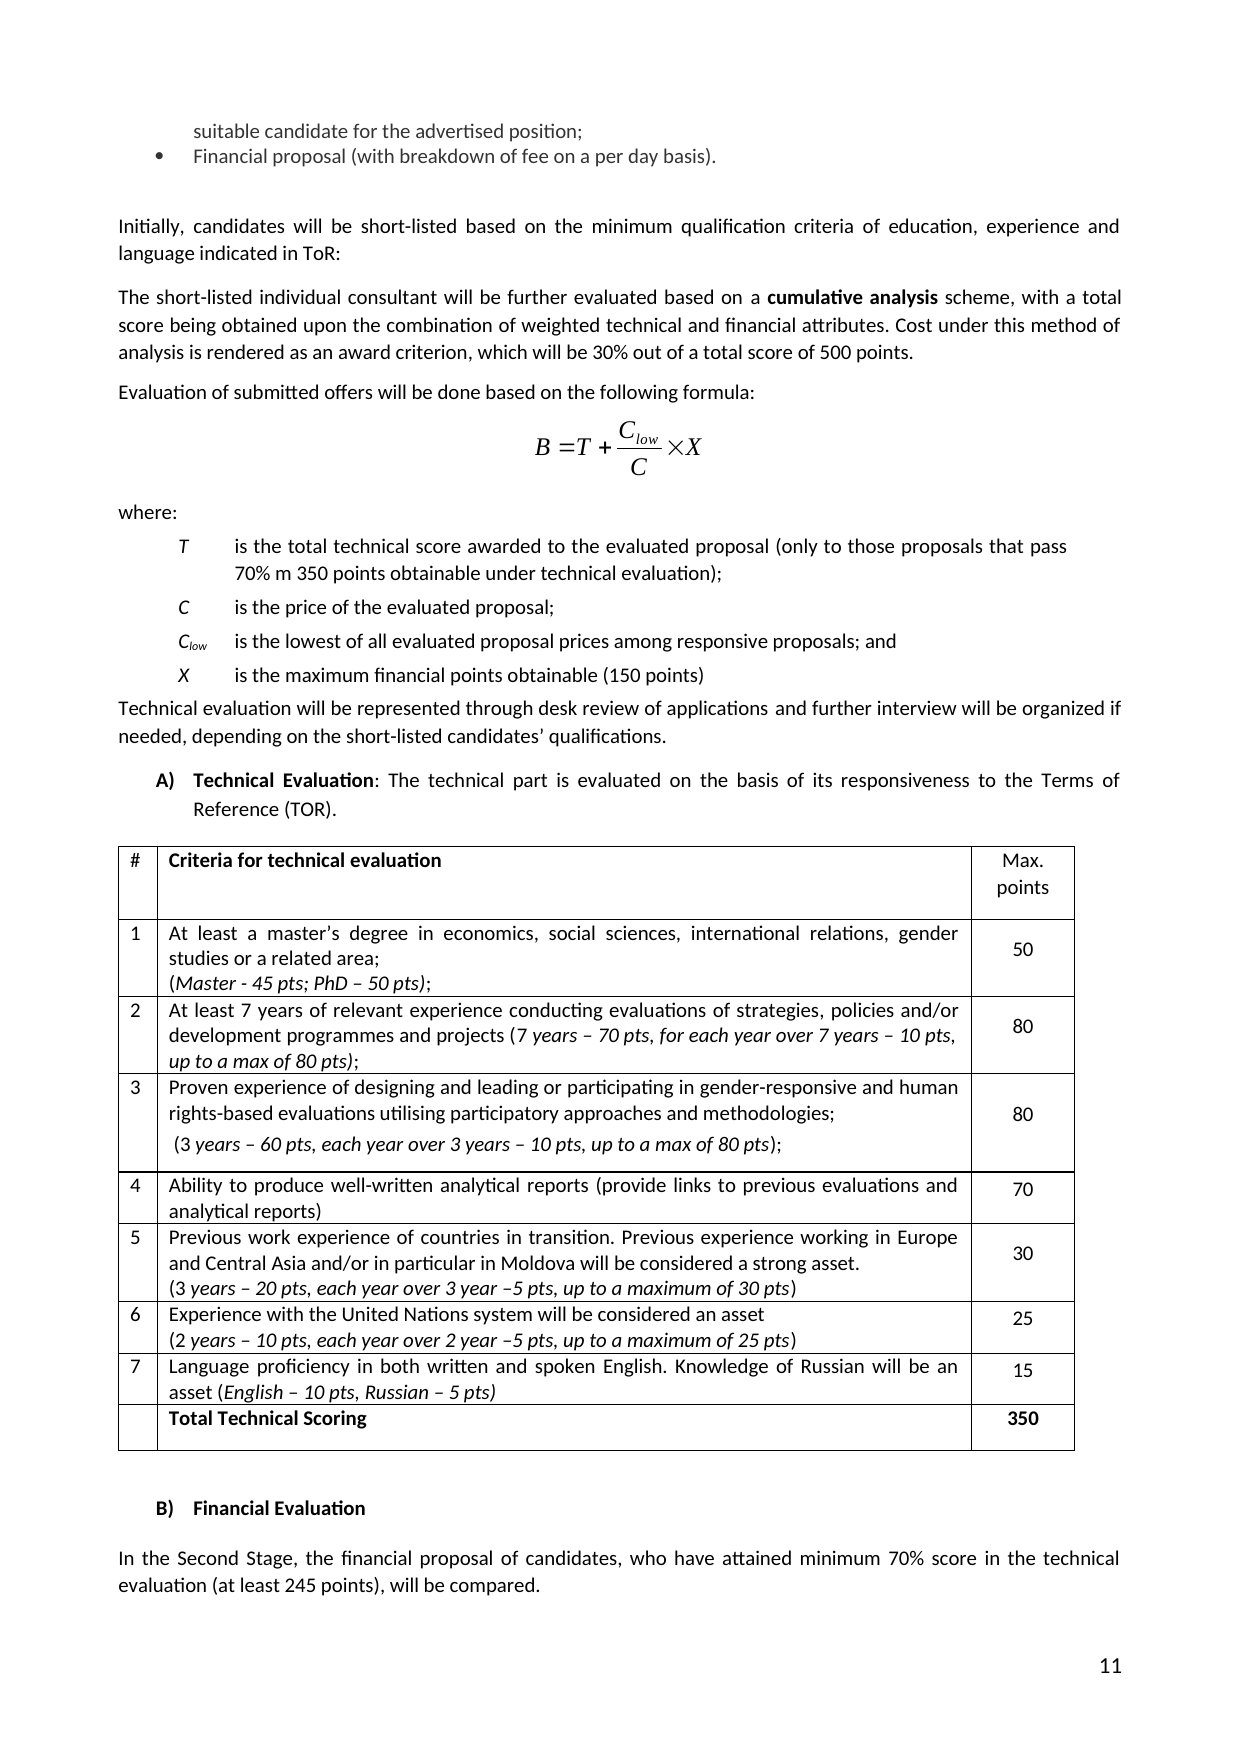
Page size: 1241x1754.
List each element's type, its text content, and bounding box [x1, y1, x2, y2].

list Financial proposal (with breakdown of fee on a per day basis). [156, 143, 1122, 169]
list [156, 118, 1122, 143]
table_cell Ability to produce well-written analytical reports (provide links to previous evaluations and analytical reports) [158, 1173, 971, 1223]
table_cell [119, 1405, 157, 1449]
text Initially, candidates will be short-listed based on the minimum qualification criteria of education, experience and language indicated in ToR: [118, 213, 1122, 266]
table_header Max. points [972, 847, 1074, 919]
table_cell 3 [119, 1074, 157, 1171]
table_cell 4 [119, 1173, 157, 1223]
table_cell 5 [119, 1224, 157, 1301]
table_cell At least a master’s degree in economics, social sciences, international relations, gender studies or a related area; (Master - 45 pts; PhD – 50 pts); [158, 920, 971, 996]
table_cell is the price of the evaluated proposal; [223, 594, 1081, 628]
table_cell C [167, 594, 223, 628]
table_cell 2 [119, 997, 157, 1073]
table_cell 50 [972, 920, 1074, 996]
table_cell Previous work experience of countries in transition. Previous experience working in Europe and Central Asia and/or in particular in Moldova will be considered a strong asset. (3 years – 20 pts, each year over 3 year –5 pts, up to a maximum of 30 pts) [158, 1224, 971, 1301]
table_cell 15 [972, 1354, 1074, 1404]
text Evaluation of submitted offers will be done based on the following formula: [118, 379, 1122, 404]
table_cell is the maximum financial points obtainable (150 points) [223, 662, 1081, 696]
text Technical evaluation will be represented through desk review of applications and further interview will be organized if needed, depending on the short-listed candidates’ qualifications. [118, 696, 1122, 748]
table_cell Experience with the United Nations system will be considered an asset (2 years – 10 pts, each year over 2 year –5 pts, up to a maximum of 25 pts) [158, 1302, 971, 1352]
text In the Second Stage, the financial proposal of candidates, who have attained minimum 70% score in the technical evaluation (at least 245 points), will be compared. [118, 1545, 1122, 1597]
text where: [118, 499, 1122, 525]
table_cell 80 [972, 997, 1074, 1073]
table_header Criteria for technical evaluation [158, 847, 971, 919]
text The short-listed individual consultant will be further evaluated based on a cumulative analysis scheme, with a total score being obtained upon the combination of weighted technical and financial attributes. Cost under this method of analysis is rendered as an award criterion, which will be 30% out of a total score of 500 points. [118, 284, 1122, 365]
table_cell 30 [972, 1224, 1074, 1301]
table_cell 6 [119, 1302, 157, 1352]
table_header T [167, 533, 223, 594]
table_cell Clow [167, 628, 223, 662]
list Financial Evaluation [156, 1495, 1122, 1520]
table_header is the total technical score awarded to the evaluated proposal (only to those proposals that pass 70% m 350 points obtainable under technical evaluation); [223, 533, 1081, 594]
table_header # [119, 847, 157, 919]
table_cell 25 [972, 1302, 1074, 1352]
list Technical Evaluation: The technical part is evaluated on the basis of its responsiveness to the Terms of Reference (TOR). [156, 767, 1122, 822]
table_cell Total Technical Scoring [158, 1405, 971, 1449]
table_cell 7 [119, 1354, 157, 1404]
table_cell is the lowest of all evaluated proposal prices among responsive proposals; and [223, 628, 1081, 662]
table_cell 350 [972, 1405, 1074, 1449]
table_cell Proven experience of designing and leading or participating in gender-responsive and human rights-based evaluations utilising participatory approaches and methodologies; (3 years – 60 pts, each year over 3 years – 10 pts, up to a max of 80 pts); [158, 1074, 971, 1171]
table_cell Language proficiency in both written and spoken English. Knowledge of Russian will be an asset (English – 10 pts, Russian – 5 pts) [158, 1354, 971, 1404]
table_cell X [167, 662, 223, 696]
table_cell 1 [119, 920, 157, 996]
table_cell At least 7 years of relevant experience conducting evaluations of strategies, policies and/or development programmes and projects (7 years – 70 pts, for each year over 7 years – 10 pts, up to a max of 80 pts); [158, 997, 971, 1073]
table_cell 80 [972, 1074, 1074, 1171]
table_cell 70 [972, 1173, 1074, 1223]
